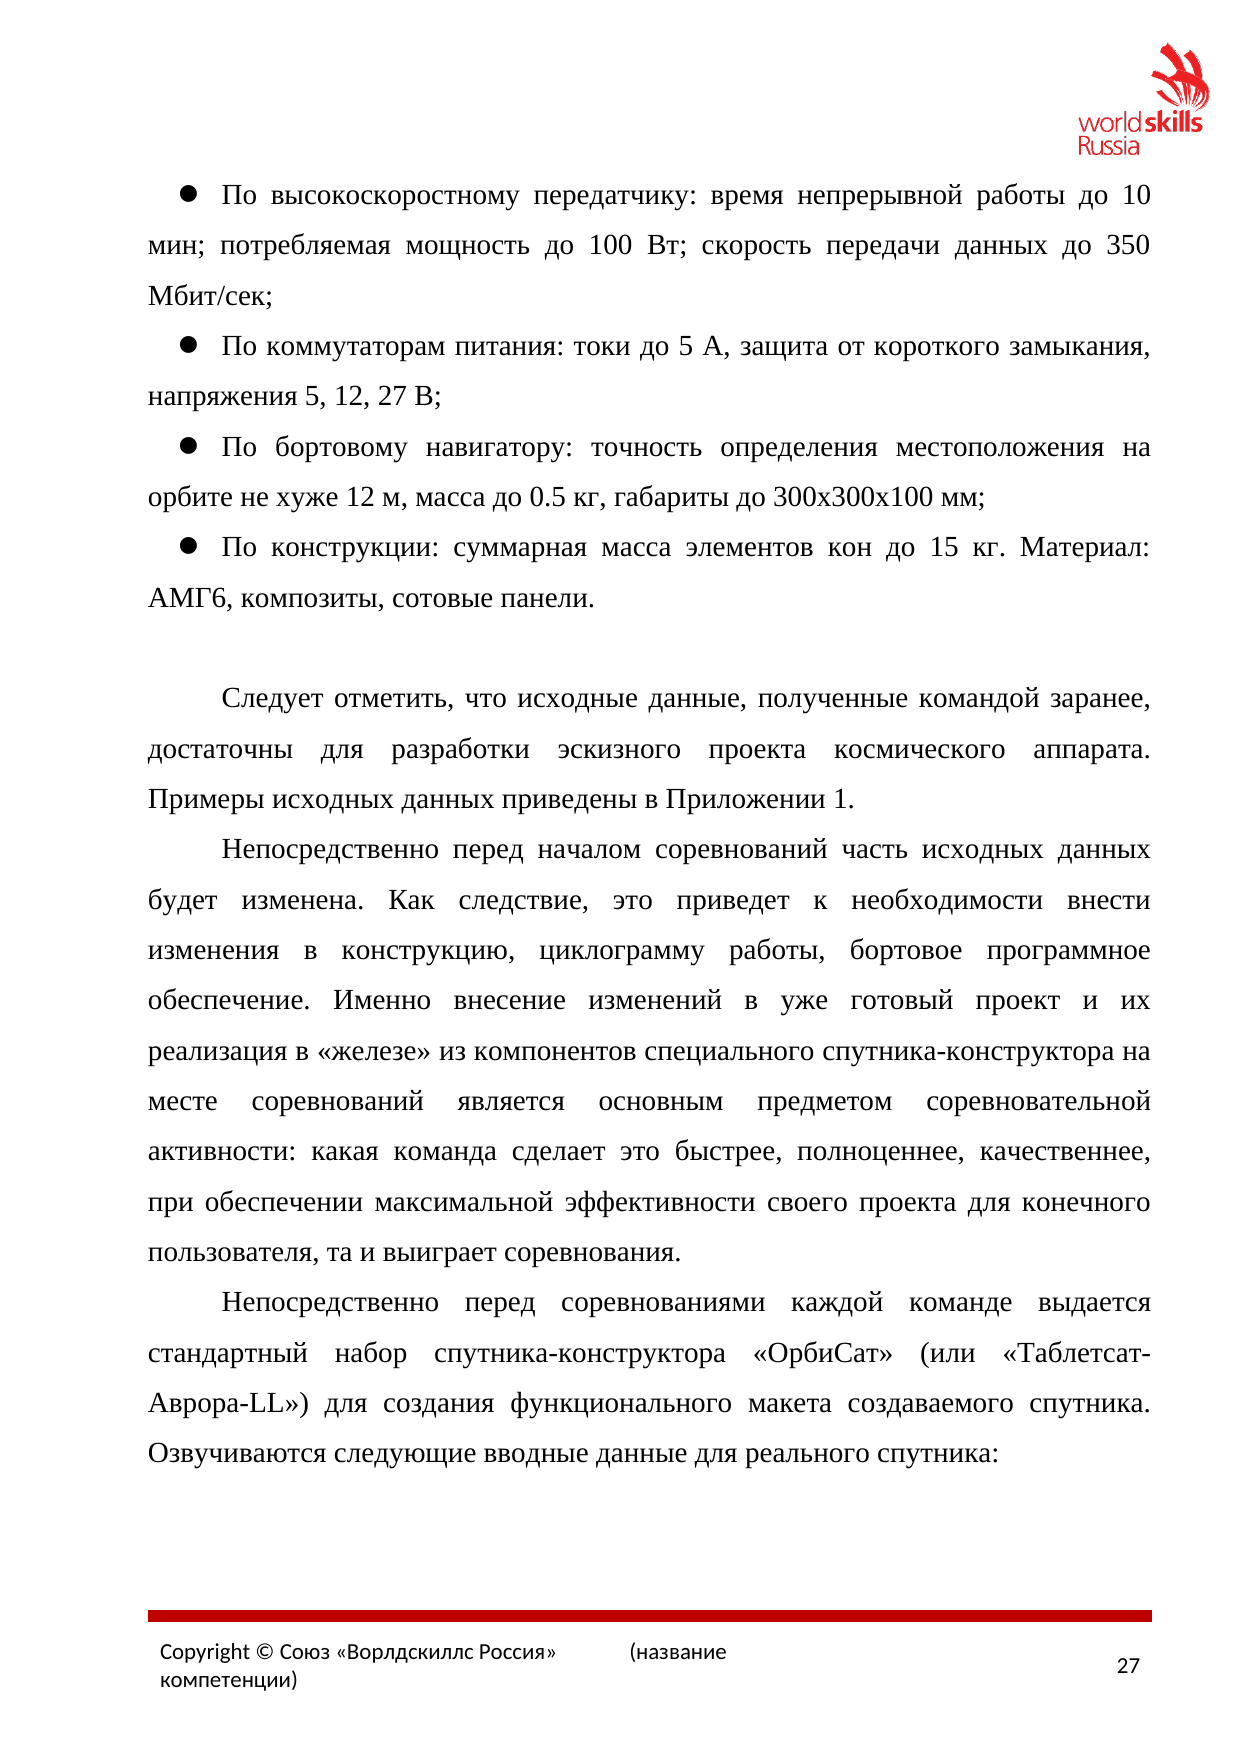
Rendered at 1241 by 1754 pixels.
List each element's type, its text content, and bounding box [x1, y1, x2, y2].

list По конструкции: суммарная масса элементов кон до 15 кг. Материал: АМГ6, композиты, сотовые панели. [148, 529, 1152, 613]
list По коммутаторам питания: токи до 5 А, защита от короткого замыкания, напряжения 5, 12, 27 В; [148, 328, 1152, 412]
text Непосредственно перед соревнованиями каждой команде выдается стандартный набор спутника-конструктора «ОрбиСат» (или «Таблетсат-Аврора-LL») для создания функционального макета создаваемого спутника. Озвучиваются следующие вводные данные для реального спутника: [148, 1284, 1152, 1469]
list По бортовому навигатору: точность определения местоположения на орбите не хуже 12 м, масса до 0.5 кг, габариты до 300x300x100 мм; [148, 429, 1152, 513]
text Непосредственно перед началом соревнований часть исходных данных будет изменена. Как следствие, это приведет к необходимости внести изменения в конструкцию, циклограмму работы, бортовое программное обеспечение. Именно внесение изменений в уже готовый проект и их реализация в «железе» из компонентов специального спутника-конструктора на месте соревнований является основным предметом соревновательной активности: какая команда сделает это быстрее, полноценнее, качественнее, при обеспечении максимальной эффективности своего проекта для конечного пользователя, та и выиграет соревнования. [148, 832, 1152, 1268]
list По высокоскоростному передатчику: время непрерывной работы до 10 мин; потребляемая мощность до 100 Вт; скорость передачи данных до 350 Мбит/сек; [148, 177, 1152, 311]
text Следует отметить, что исходные данные, полученные командой заранее, достаточны для разработки эскизного проекта космического аппарата. Примеры исходных данных приведены в Приложении 1. [148, 681, 1152, 815]
picture [1078, 42, 1235, 155]
